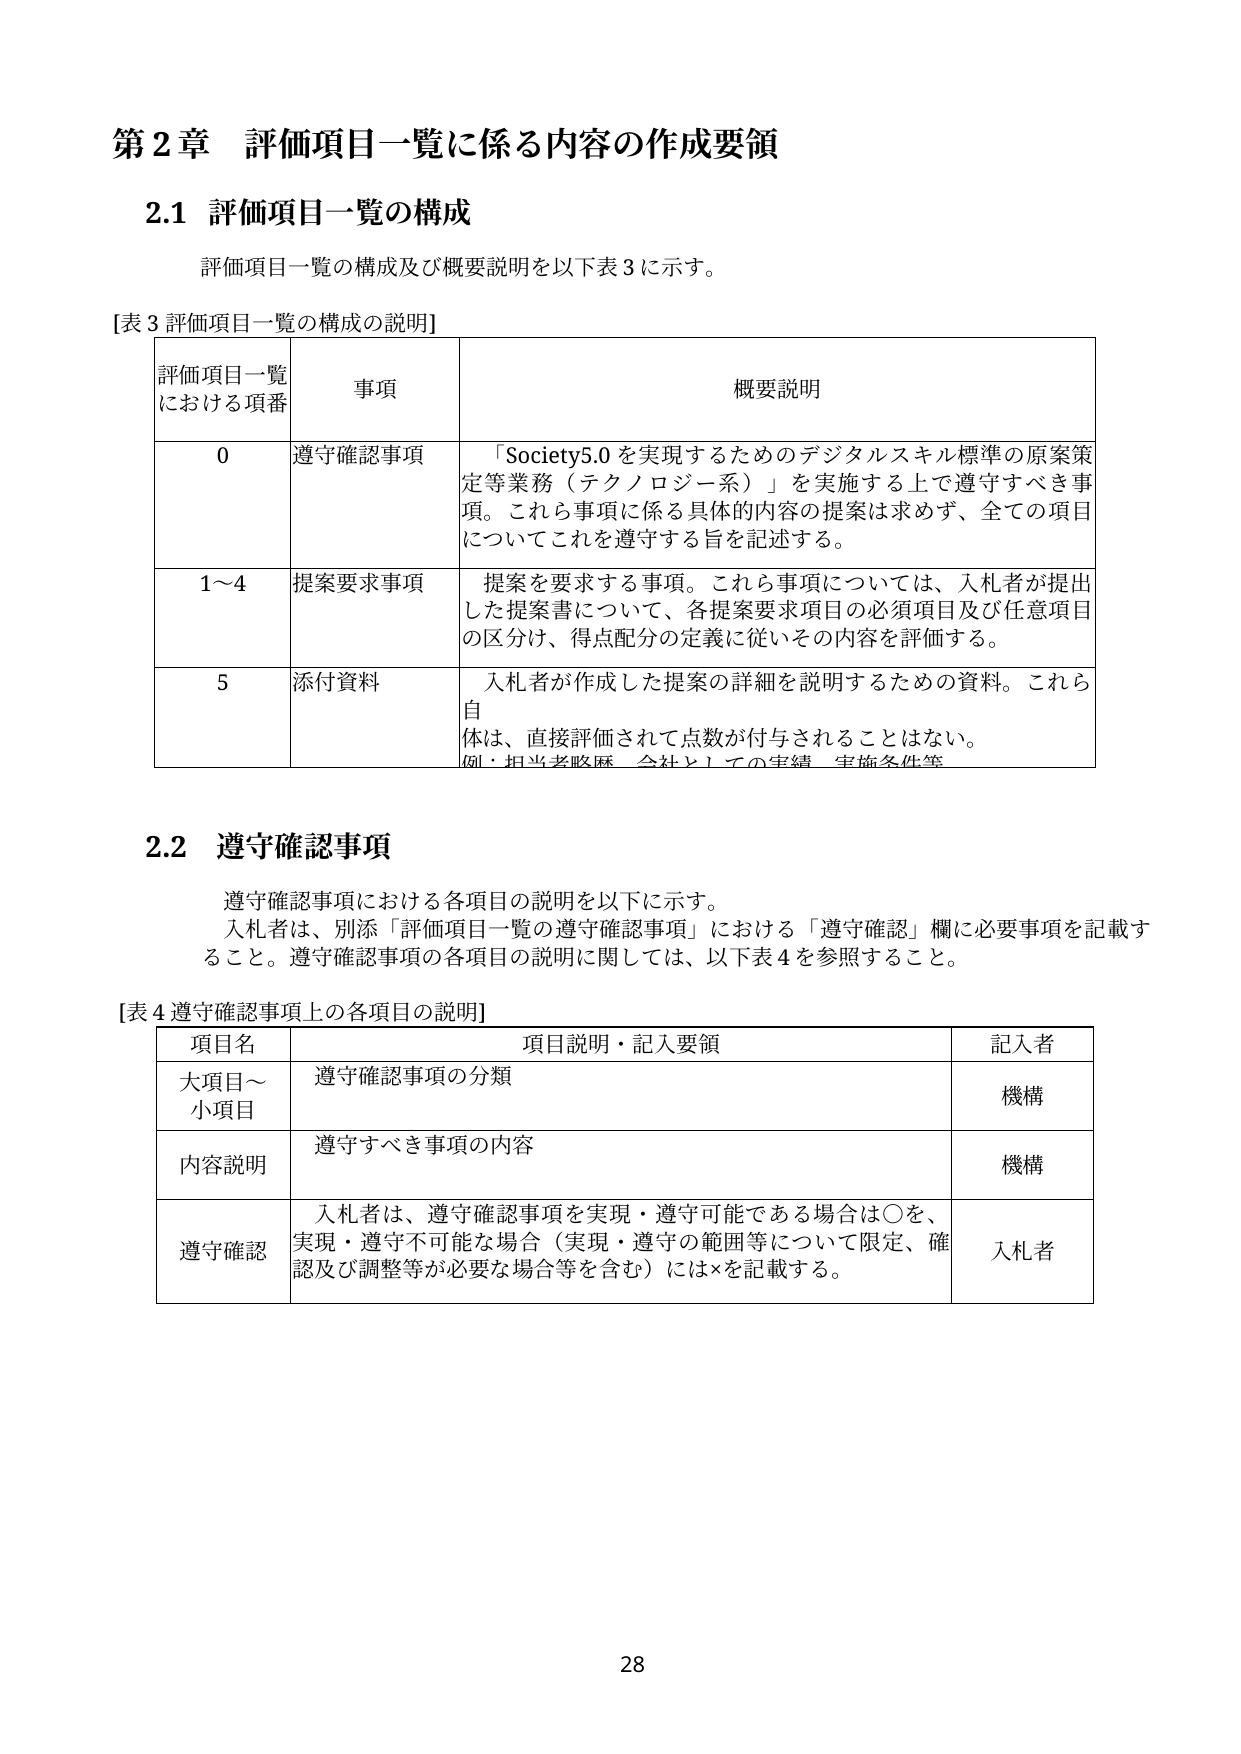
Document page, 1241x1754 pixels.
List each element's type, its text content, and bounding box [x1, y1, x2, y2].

table_cell 添付資料 [291, 668, 459, 767]
table_cell 機構 [952, 1131, 1093, 1199]
text 評価項目一覧の構成及び概要説明を以下表3に示す。 [201, 253, 1153, 281]
table_cell 「Society5.0を実現するためのデジタルスキル標準の原案策定等業務（テクノロジー系）」を実施する上で遵守すべき事項。これら事項に係る具体的内容の提案は求めず、全ての項目についてこれを遵守する旨を記述する。 [460, 442, 1095, 568]
text 入札者は、別添「評価項目一覧の遵守確認事項」における「遵守確認」欄に必要事項を記載すること。遵守確認事項の各項目の説明に関しては、以下表4を参照すること。 [201, 915, 1153, 971]
table_cell 遵守確認事項 [291, 442, 459, 568]
text 2.2 遵守確認事項 [145, 824, 1153, 866]
text 遵守確認事項における各項目の説明を以下に示す。 [201, 887, 1153, 915]
table_header 概要説明 [460, 338, 1095, 441]
text [表3 評価項目一覧の構成の説明] [112, 309, 1153, 337]
table_cell 遵守確認 [157, 1200, 290, 1303]
table_header 事項 [291, 338, 459, 441]
table_cell 機構 [952, 1062, 1093, 1130]
table_cell 入札者が作成した提案の詳細を説明するための資料。これら自 体は、直接評価されて点数が付与されることはない。 例：担当者略歴、会社としての実績、実施条件等 [460, 668, 1095, 767]
text 第2章 評価項目一覧に係る内容の作成要領 [112, 118, 1153, 166]
table_header 項目説明・記入要領 [291, 1028, 951, 1061]
table_cell 遵守確認事項の分類 [291, 1062, 951, 1130]
table_cell 入札者 [952, 1200, 1093, 1303]
table_cell 1～4 [155, 569, 290, 667]
table_header 評価項目一覧における項番 [155, 338, 290, 441]
table_cell 提案を要求する事項。これら事項については、入札者が提出した提案書について、各提案要求項目の必須項目及び任意項目の区分け、得点配分の定義に従いその内容を評価する。 [460, 569, 1095, 667]
table_cell 大項目～ 小項目 [157, 1062, 290, 1130]
table_header 記入者 [952, 1028, 1093, 1061]
table_cell 5 [155, 668, 290, 767]
table_header 項目名 [157, 1028, 290, 1061]
table_cell 内容説明 [157, 1131, 290, 1199]
table_cell 提案要求事項 [291, 569, 459, 667]
table_cell 0 [155, 442, 290, 568]
text [表4 遵守確認事項上の各項目の説明] [112, 998, 1153, 1026]
table_cell 入札者は、遵守確認事項を実現・遵守可能である場合は○を、実現・遵守不可能な場合（実現・遵守の範囲等について限定、確認及び調整等が必要な場合等を含む）には×を記載する。 [291, 1200, 951, 1303]
text 2.1 評価項目一覧の構成 [145, 190, 1153, 232]
table_cell 遵守すべき事項の内容 [291, 1131, 951, 1199]
